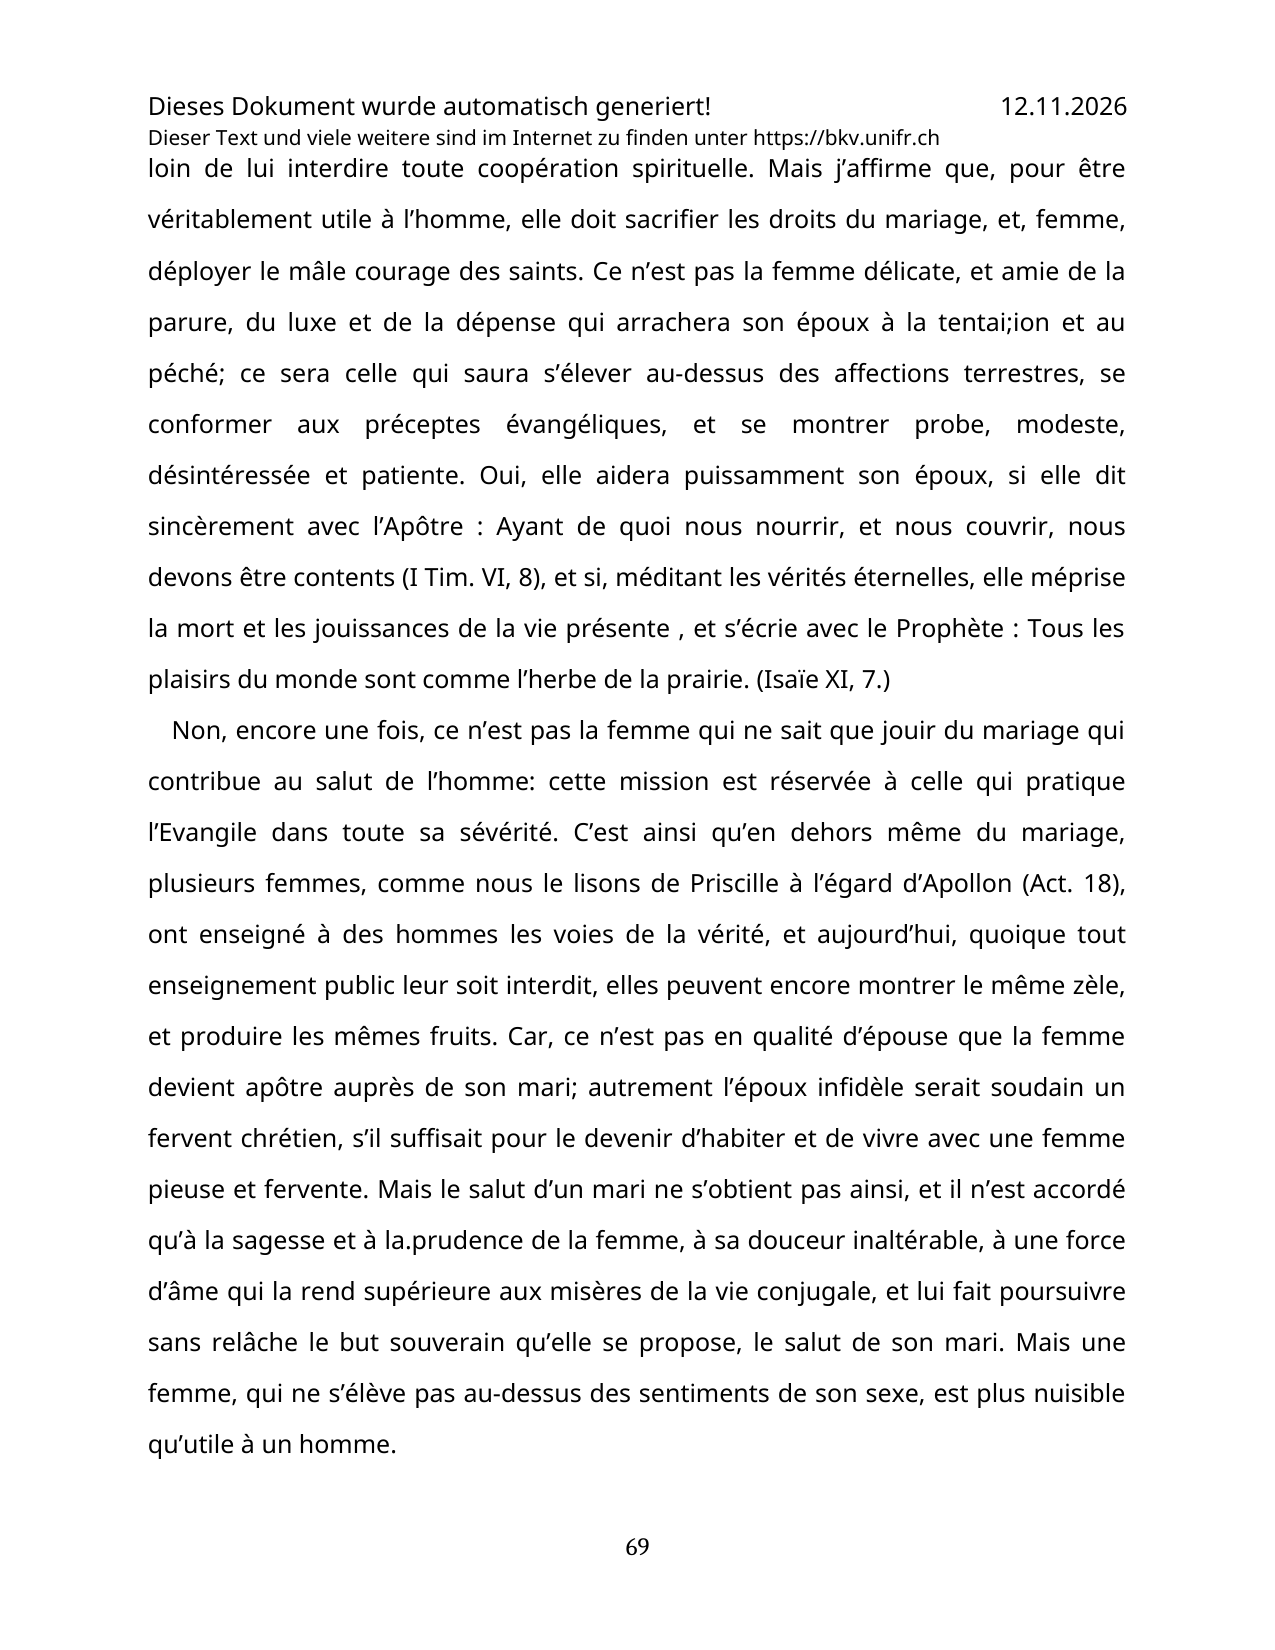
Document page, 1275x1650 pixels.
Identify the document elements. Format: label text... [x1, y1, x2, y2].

text Non, encore une fois, ce n’est pas la femme qui ne sait que jouir du mariage qui contribue au salut de l’homme: cette mission est réservée à celle qui pratique l’Evangile dans toute sa sévérité. C’est ainsi qu’en dehors même du mariage, plusieurs femmes, comme nous le lisons de Priscille à l’égard d’Apollon (Act. 18), ont enseigné à des hommes les voies de la vérité, et aujourd’hui, quoique tout enseignement public leur soit interdit, elles peuvent encore montrer le même zèle, et produire les mêmes fruits. Car, ce n’est pas en qualité d’épouse que la femme devient apôtre auprès de son mari; autrement l’époux infidèle serait soudain un fervent chrétien, s’il suffisait pour le devenir d’habiter et de vivre avec une femme pieuse et fervente. Mais le salut d’un mari ne s’obtient pas ainsi, et il n’est accordé qu’à la sagesse et à la.prudence de la femme, à sa douceur inaltérable, à une force d’âme qui la rend supérieure aux misères de la vie conjugale, et lui fait poursuivre sans relâche le but souverain qu’elle se propose, le salut de son mari. Mais une femme, qui ne s’élève pas au-dessus des sentiments de son sexe, est plus nuisible qu’utile à un homme. [148, 712, 1127, 1461]
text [148, 151, 1127, 696]
